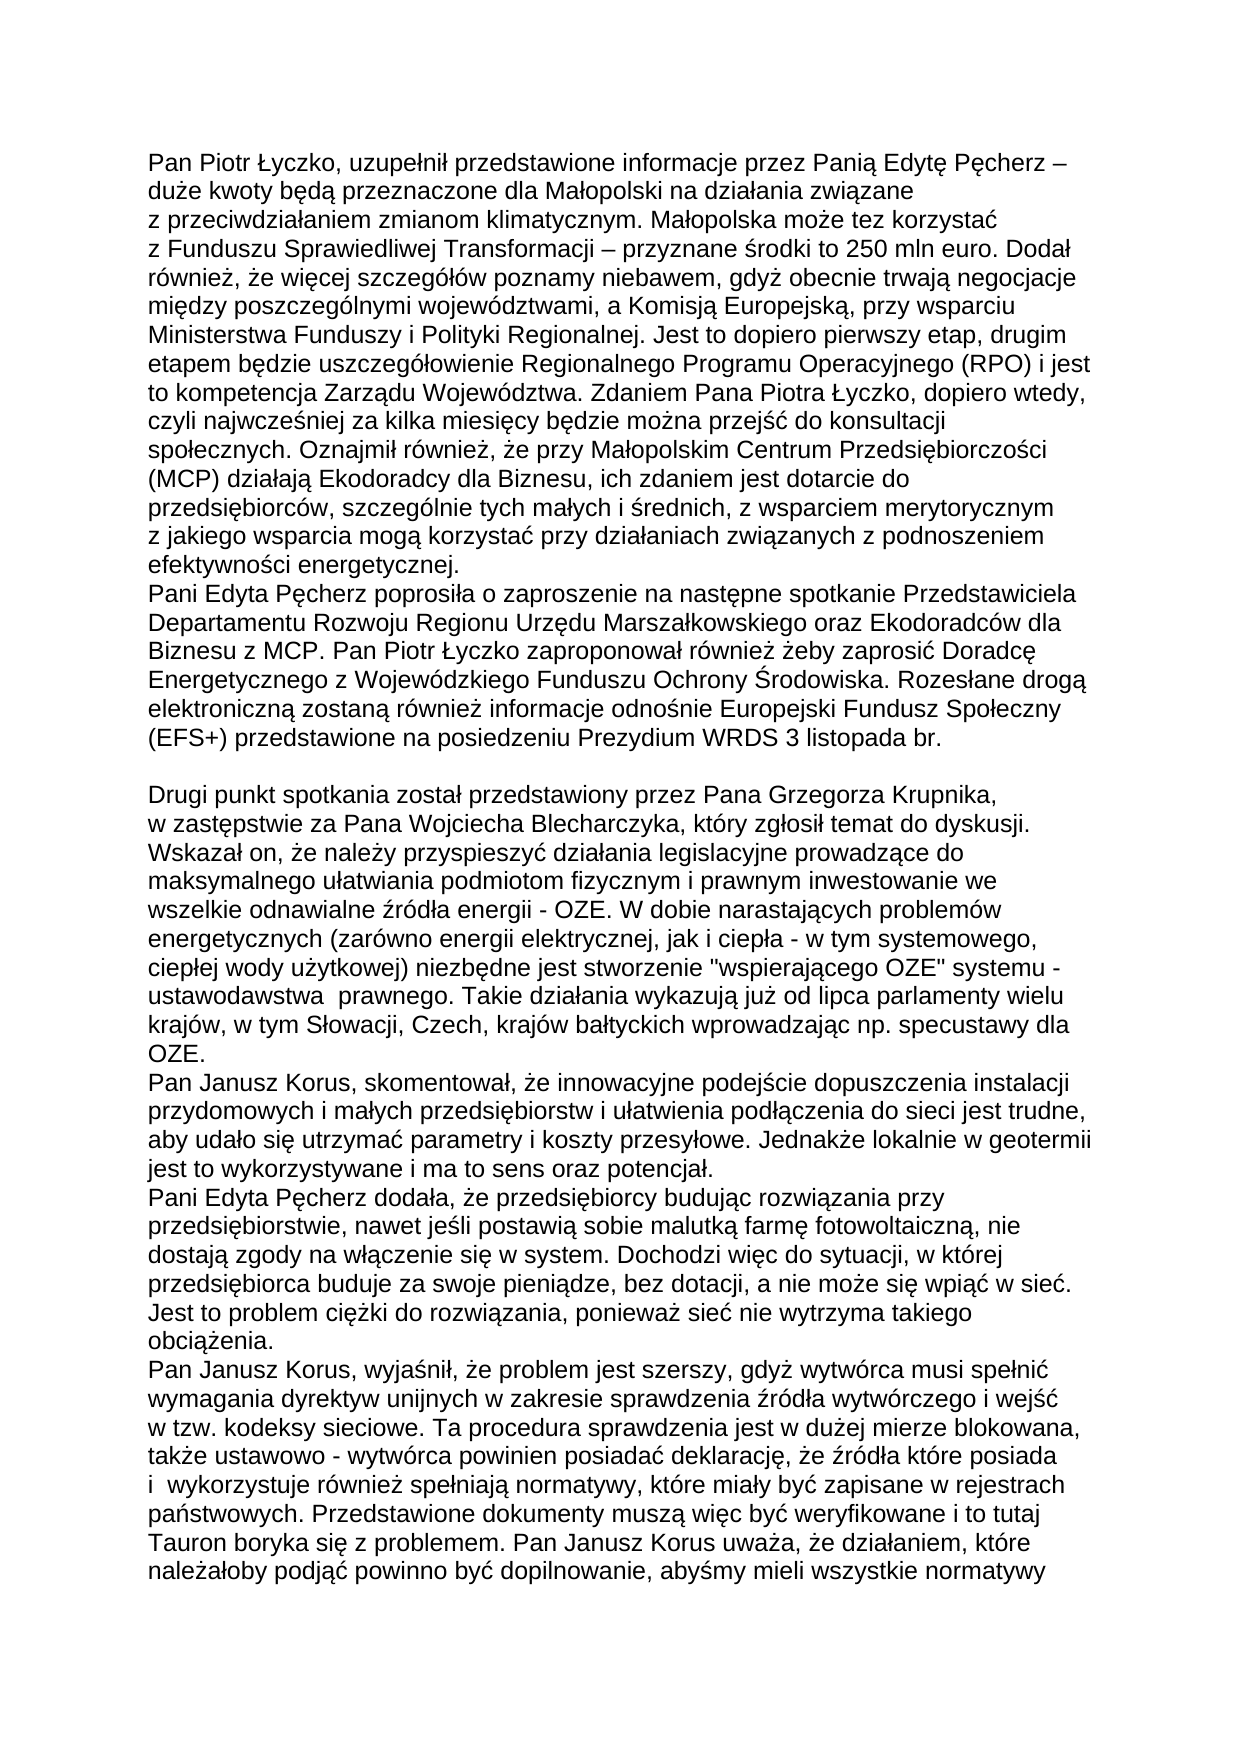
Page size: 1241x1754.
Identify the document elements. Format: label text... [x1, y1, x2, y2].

text Drugi punkt spotkania został przedstawiony przez Pana Grzegorza Krupnika, w zastępstwie za Pana Wojciecha Blecharczyka, który zgłosił temat do dyskusji. [148, 780, 1093, 838]
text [148, 1355, 1093, 1585]
text Pani Edyta Pęcherz poprosiła o zaproszenie na następne spotkanie Przedstawiciela Departamentu Rozwoju Regionu Urzędu Marszałkowskiego oraz Ekodoradców dla Biznesu z MCP. Pan Piotr Łyczko zaproponował również żeby zaprosić Doradcę Energetycznego z Wojewódzkiego Funduszu Ochrony Środowiska. Rozesłane drogą elektroniczną zostaną również informacje odnośnie Europejski Fundusz Społeczny (EFS+) przedstawione na posiedzeniu Prezydium WRDS 3 listopada br. [148, 579, 1093, 751]
text Pani Edyta Pęcherz dodała, że przedsiębiorcy budując rozwiązania przy przedsiębiorstwie, nawet jeśli postawią sobie malutką farmę fotowoltaiczną, nie dostają zgody na włączenie się w system. Dochodzi więc do sytuacji, w której przedsiębiorca buduje za swoje pieniądze, bez dotacji, a nie może się wpiąć w sieć. Jest to problem ciężki do rozwiązania, ponieważ sieć nie wytrzyma takiego obciążenia. [148, 1183, 1093, 1355]
text Wskazał on, że należy przyspieszyć działania legislacyjne prowadzące do maksymalnego ułatwiania podmiotom fizycznym i prawnym inwestowanie we wszelkie odnawialne źródła energii - OZE. W dobie narastających problemów energetycznych (zarówno energii elektrycznej, jak i ciepła - w tym systemowego, ciepłej wody użytkowej) niezbędne jest stworzenie "wspierającego OZE" systemu - ustawodawstwa prawnego. Takie działania wykazują już od lipca parlamenty wielu krajów, w tym Słowacji, Czech, krajów bałtyckich wprowadzając np. specustawy dla OZE. [148, 838, 1093, 1068]
text Pan Piotr Łyczko, uzupełnił przedstawione informacje przez Panią Edytę Pęcherz –duże kwoty będą przeznaczone dla Małopolski na działania związane z przeciwdziałaniem zmianom klimatycznym. Małopolska może tez korzystać z Funduszu Sprawiedliwej Transformacji – przyznane środki to 250 mln euro. Dodał również, że więcej szczegółów poznamy niebawem, gdyż obecnie trwają negocjacje między poszczególnymi województwami, a Komisją Europejską, przy wsparciu Ministerstwa Funduszy i Polityki Regionalnej. Jest to dopiero pierwszy etap, drugim etapem będzie uszczegółowienie Regionalnego Programu Operacyjnego (RPO) i jest to kompetencja Zarządu Województwa. Zdaniem Pana Piotra Łyczko, dopiero wtedy, czyli najwcześniej za kilka miesięcy będzie można przejść do konsultacji społecznych. Oznajmił również, że przy Małopolskim Centrum Przedsiębiorczości (MCP) działają Ekodoradcy dla Biznesu, ich zdaniem jest dotarcie do przedsiębiorców, szczególnie tych małych i średnich, z wsparciem merytorycznym z jakiego wsparcia mogą korzystać przy działaniach związanych z podnoszeniem efektywności energetycznej. [148, 148, 1093, 579]
text Pan Janusz Korus, skomentował, że innowacyjne podejście dopuszczenia instalacji przydomowych i małych przedsiębiorstw i ułatwienia podłączenia do sieci jest trudne, aby udało się utrzymać parametry i koszty przesyłowe. Jednakże lokalnie w geotermii jest to wykorzystywane i ma to sens oraz potencjał. [148, 1068, 1093, 1183]
